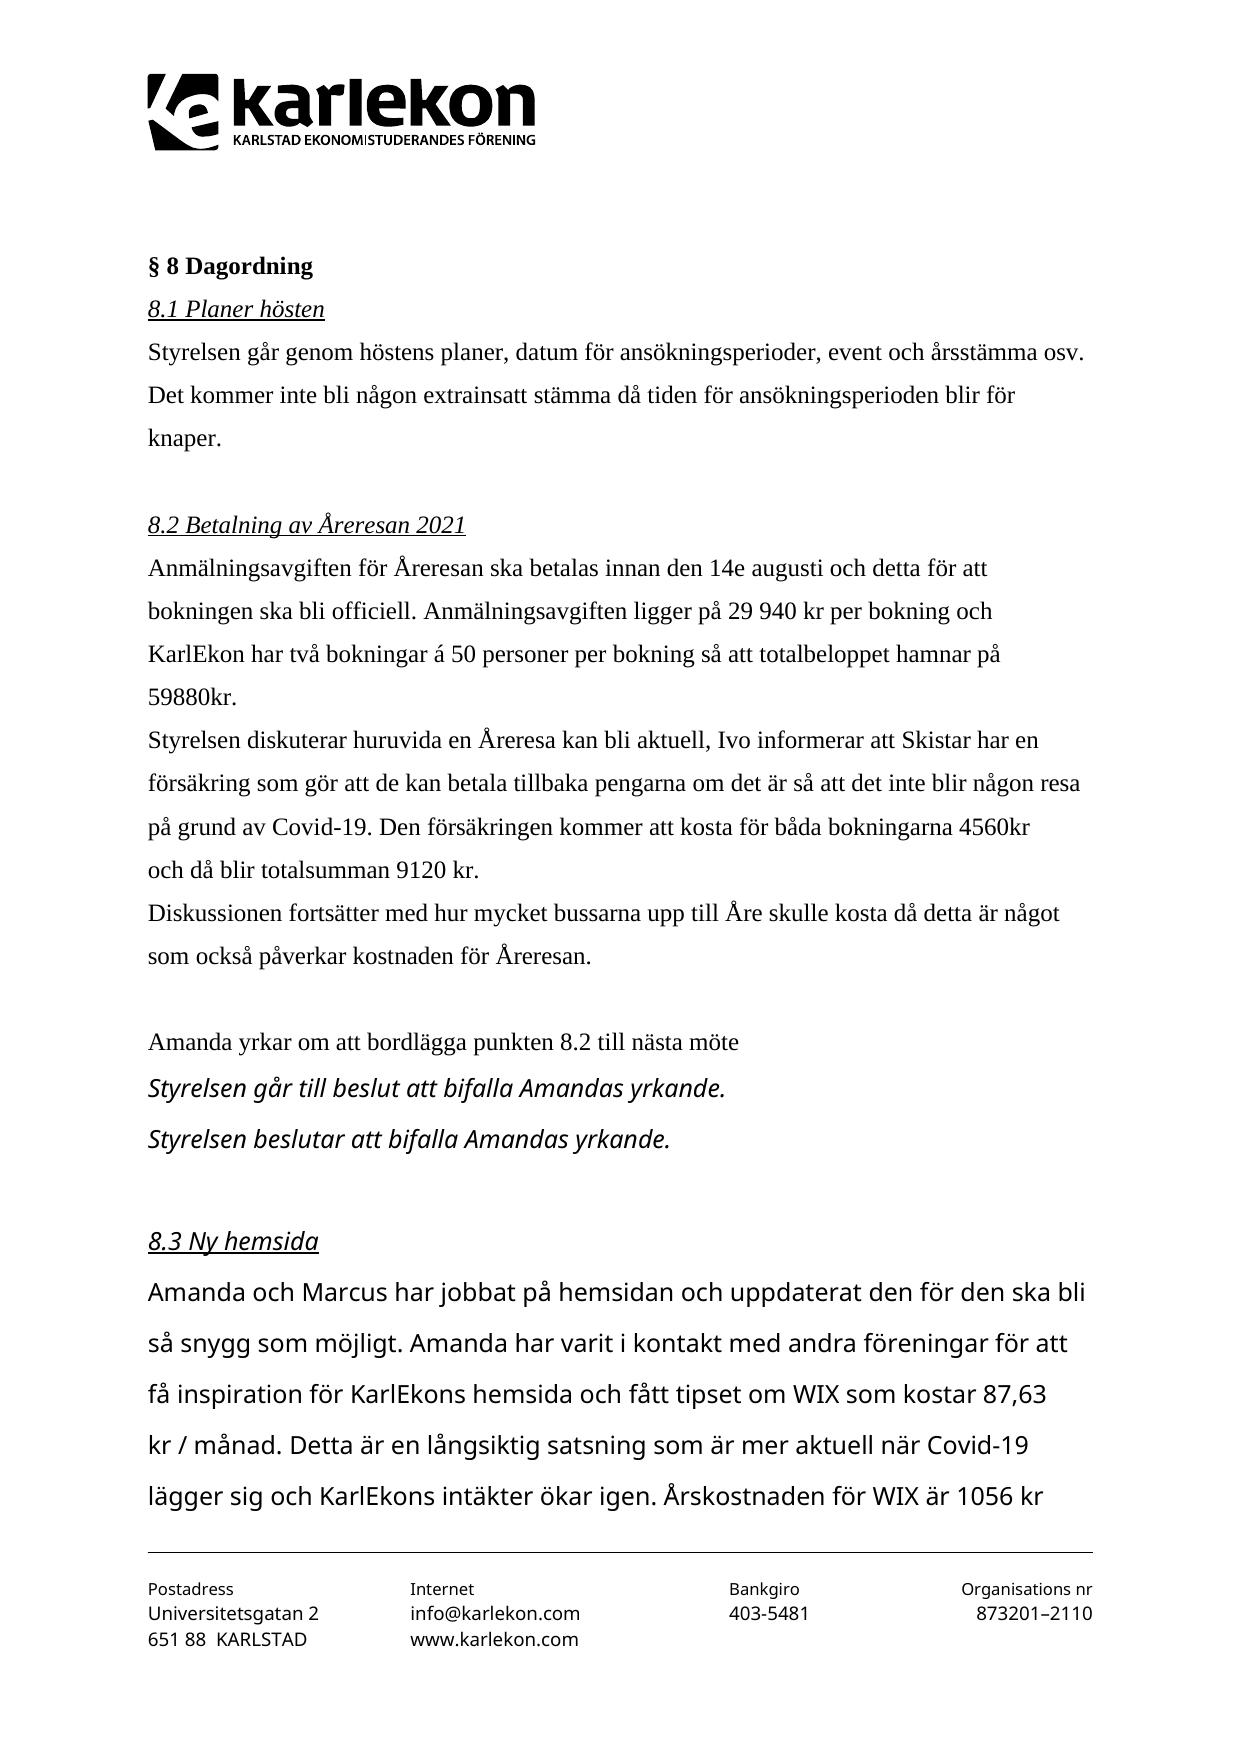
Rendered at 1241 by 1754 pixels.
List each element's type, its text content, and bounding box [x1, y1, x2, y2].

text 8.2 Betalning av Åreresan 2021 Anmälningsavgiften för Åreresan ska betalas innan den 14e augusti och detta för att bokningen ska bli officiell. Anmälningsavgiften ligger på 29 940 kr per bokning och KarlEkon har två bokningar á 50 personer per bokning så att totalbeloppet hamnar på 59880kr. Styrelsen diskuterar huruvida en Åreresa kan bli aktuell, Ivo informerar att Skistar har en försäkring som gör att de kan betala tillbaka pengarna om det är så att det inte blir någon resa på grund av Covid-19. Den försäkringen kommer att kosta för båda bokningarna 4560kr och då blir totalsumman 9120 kr. Diskussionen fortsätter med hur mycket bussarna upp till Åre skulle kosta då detta är något som också påverkar kostnaden för Åreresan. Amanda yrkar om att bordlägga punkten 8.2 till nästa möte [148, 467, 1093, 1056]
text 8.1 Planer hösten Styrelsen går genom höstens planer, datum för ansökningsperioder, event och årsstämma osv. [148, 294, 1093, 366]
text Styrelsen går till beslut att bifalla Amandas yrkande. Styrelsen beslutar att bifalla Amandas yrkande. [148, 1070, 1093, 1155]
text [148, 1274, 1093, 1513]
text § 8 Dagordning [148, 208, 1093, 280]
text Det kommer inte bli någon extrainsatt stämma då tiden för ansökningsperioden blir för knaper. [148, 380, 1093, 452]
text 8.3 Ny hemsida [148, 1223, 1093, 1257]
